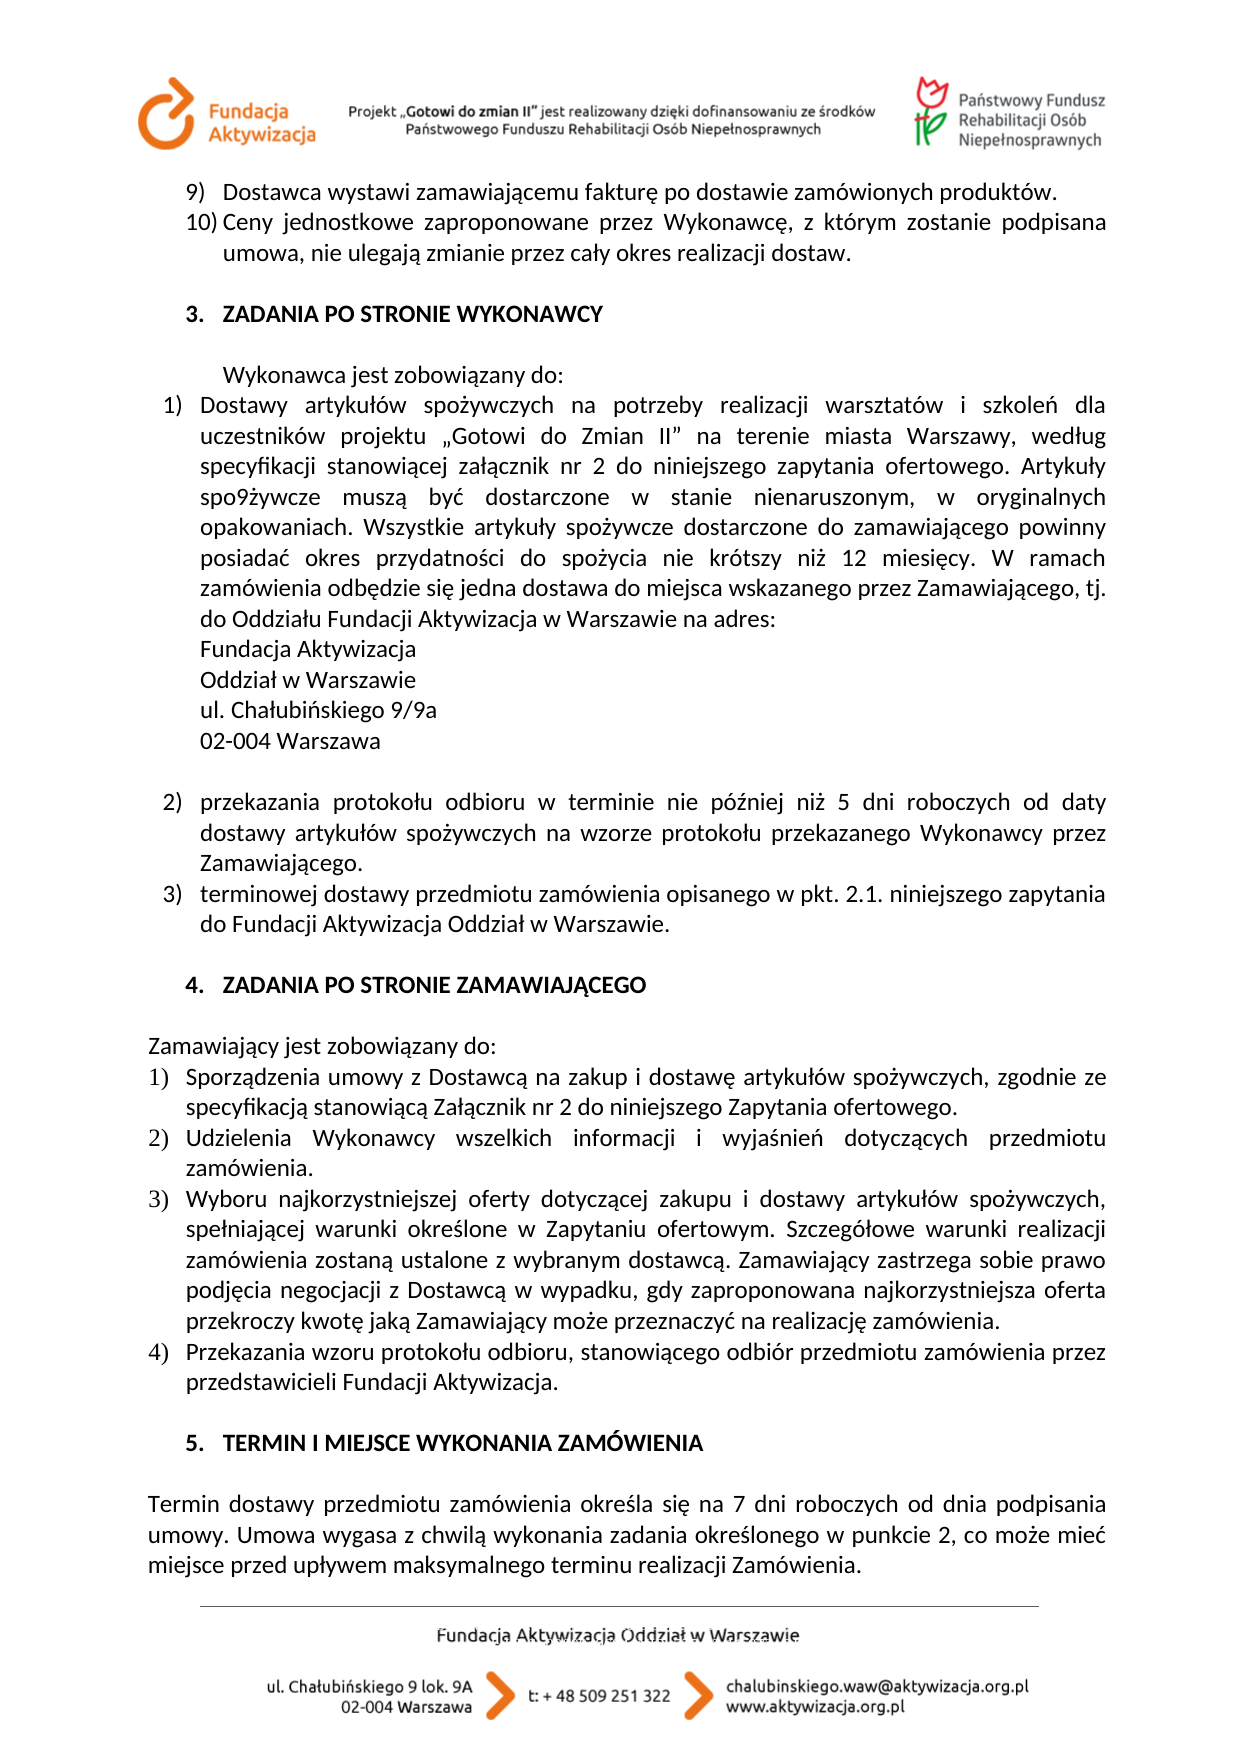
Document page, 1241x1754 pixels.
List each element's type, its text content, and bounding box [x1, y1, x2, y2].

list Dostawca wystawi zamawiającemu fakturę po dostawie zamówionych produktów. [185, 176, 1107, 206]
text Zamawiający jest zobowiązany do: [148, 1030, 1107, 1061]
list Wyboru najkorzystniejszej oferty dotyczącej zakupu i dostawy artykułów spożywczych, spełniającej warunki określone w Zapytaniu ofertowym. Szczegółowe warunki realizacji zamówienia zostaną ustalone z wybranym dostawcą. Zamawiający zastrzega sobie prawo podjęcia negocjacji z Dostawcą w wypadku, gdy zaproponowana najkorzystniejsza oferta przekroczy kwotę jaką Zamawiający może przeznaczyć na realizację zamówienia. [148, 1183, 1107, 1336]
list Przekazania wzoru protokołu odbioru, stanowiącego odbiór przedmiotu zamówienia przez przedstawicieli Fundacji Aktywizacja. [148, 1336, 1107, 1397]
text Termin dostawy przedmiotu zamówienia określa się na 7 dni roboczych od dnia podpisania umowy. Umowa wygasa z chwilą wykonania zadania określonego w punkcie 2, co może mieć miejsce przed upływem maksymalnego terminu realizacji Zamówienia. [148, 1488, 1107, 1580]
list ul. Chałubińskiego 9/9a [200, 695, 1107, 725]
list Dostawy artykułów spożywczych na potrzeby realizacji warsztatów i szkoleń dla uczestników projektu „Gotowi do Zmian II” na terenie miasta Warszawy, według specyfikacji stanowiącej załącznik nr 2 do niniejszego zapytania ofertowego. Artykuły spo9żywcze muszą być dostarczone w stanie nienaruszonym, w oryginalnych opakowaniach. Wszystkie artykuły spożywcze dostarczone do zamawiającego powinny posiadać okres przydatności do spożycia nie krótszy niż 12 miesięcy. W ramach zamówienia odbędzie się jedna dostawa do miejsca wskazanego przez Zamawiającego, tj. do Oddziału Fundacji Aktywizacja w Warszawie na adres: [162, 389, 1107, 634]
list Ceny jednostkowe zaproponowane przez Wykonawcę, z którym zostanie podpisana umowa, nie ulegają zmianie przez cały okres realizacji dostaw. [185, 206, 1107, 267]
list ZADANIA PO STRONIE ZAMAWIAJĄCEGO [185, 969, 1107, 1000]
list 02-004 Warszawa [200, 725, 1107, 756]
list Oddział w Warszawie [200, 664, 1107, 695]
picture [200, 1606, 1040, 1752]
list Sporządzenia umowy z Dostawcą na zakup i dostawę artykułów spożywczych, zgodnie ze specyfikacją stanowiącą Załącznik nr 2 do niniejszego Zapytania ofertowego. [148, 1061, 1107, 1122]
list TERMIN I MIEJSCE WYKONANIA ZAMÓWIENIA [185, 1427, 1107, 1458]
text Wykonawca jest zobowiązany do: [223, 359, 1107, 389]
list Udzielenia Wykonawcy wszelkich informacji i wyjaśnień dotyczących przedmiotu zamówienia. [148, 1122, 1107, 1183]
list ZADANIA PO STRONIE WYKONAWCY [185, 298, 1107, 328]
list terminowej dostawy przedmiotu zamówienia opisanego w pkt. 2.1. niniejszego zapytania do Fundacji Aktywizacja Oddział w Warszawie. [162, 878, 1107, 939]
picture [0, 17, 1241, 215]
list przekazania protokołu odbioru w terminie nie później niż 5 dni roboczych od daty dostawy artykułów spożywczych na wzorze protokołu przekazanego Wykonawcy przez Zamawiającego. [162, 786, 1107, 878]
list Fundacja Aktywizacja [200, 634, 1107, 664]
